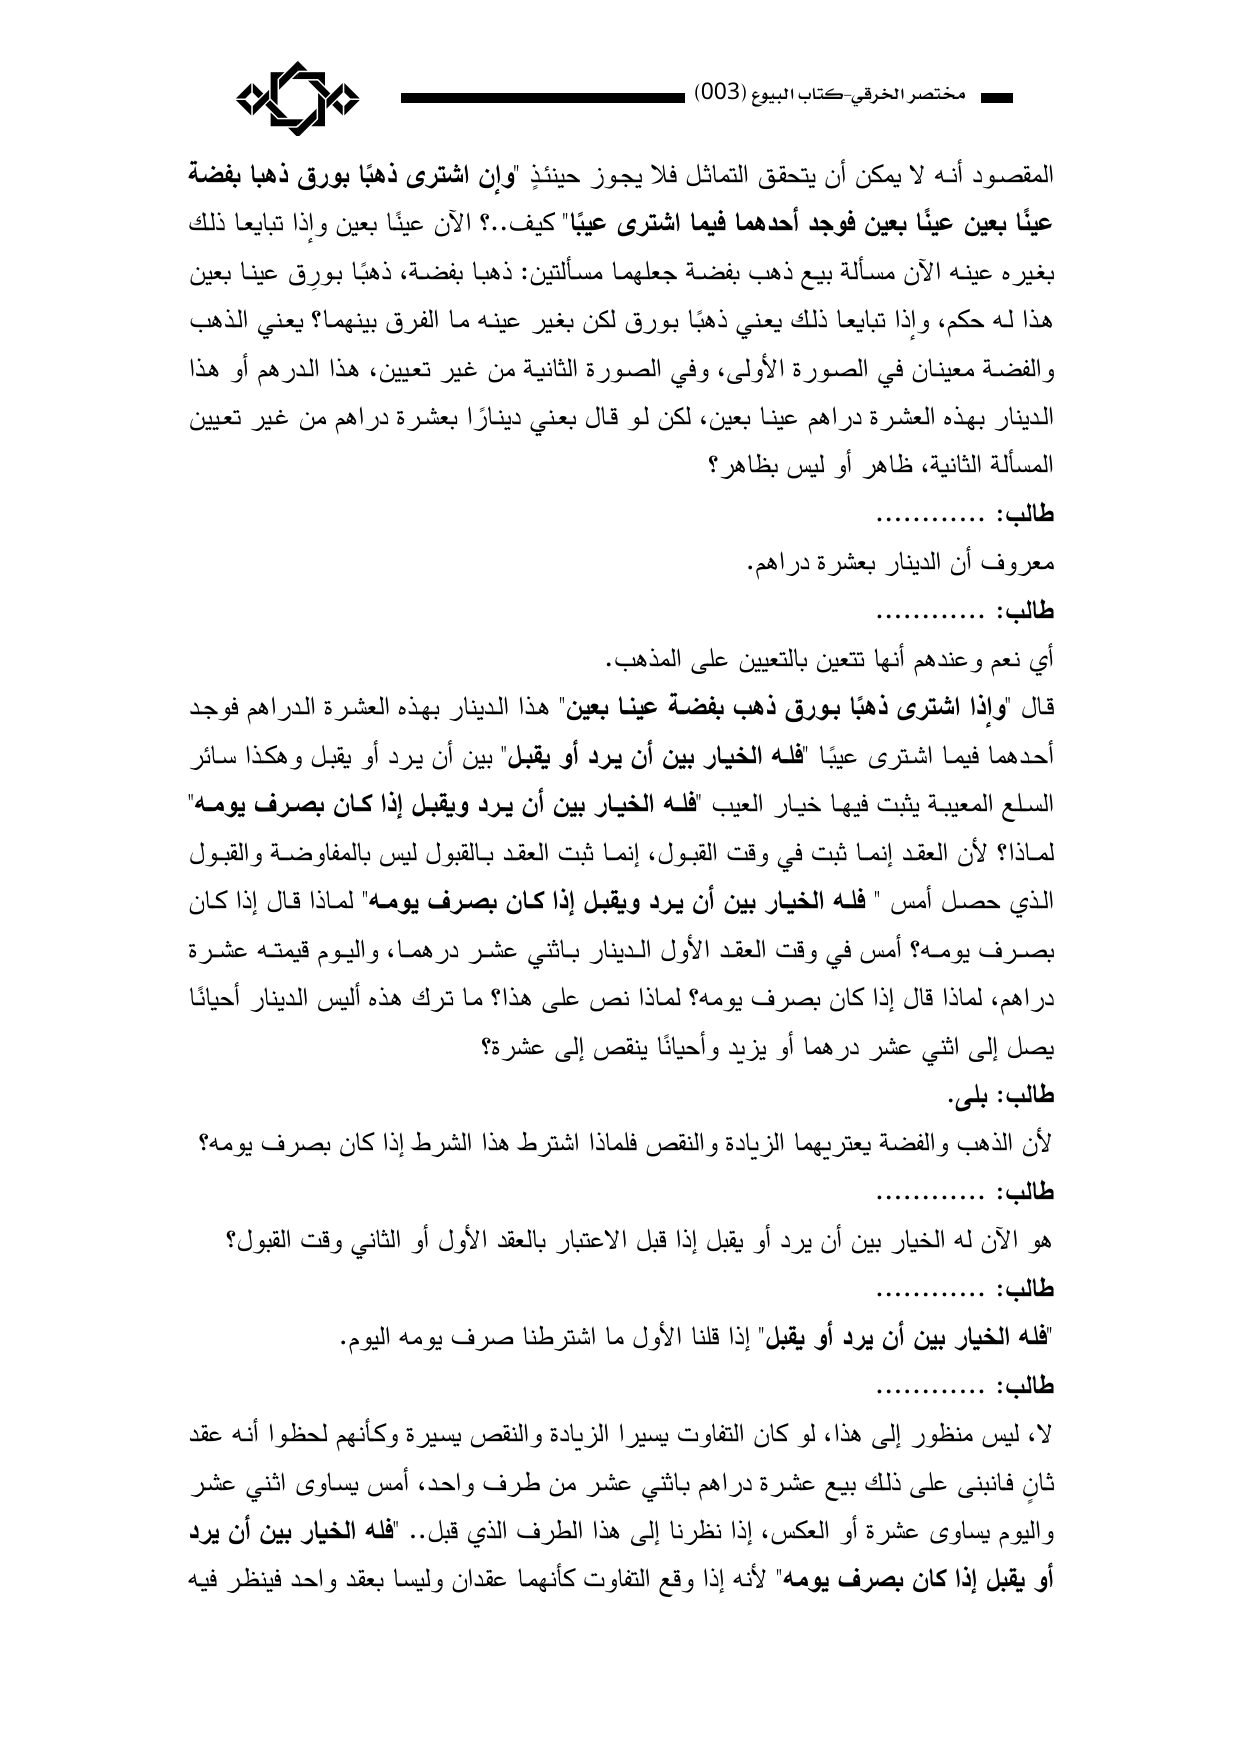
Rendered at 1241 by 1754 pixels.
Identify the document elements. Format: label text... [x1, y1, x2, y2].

text معروف أن الدينار بعشرة دراهم. [187, 537, 1053, 586]
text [187, 1409, 1053, 1603]
text قال "وإذا اشترى ذهبًا بورق ذهب بفضة عينا بعين" هذا الدينار بهذه العشرة الدراهم فوجد أحدهما فيما اشترى عيبًا "فله الخيار بين أن يرد أو يقبل" بين أن يرد أو يقبل وهكذا سائر السلع المعيبة يثبت فيها خيار العيب "فله الخيار بين أن يرد ويقبل إذا كان بصرف يومه" لماذا؟ لأن العقد إنما ثبت في وقت القبول، إنما ثبت العقد بالقبول ليس بالمفاوضة والقبول الذي حصل أمس " فله الخيار بين أن يرد ويقبل إذا كان بصرف يومه" لماذا قال إذا كان بصرف يومه؟ أمس في وقت العقد الأول الدينار باثني عشر درهما، واليوم قيمته عشرة دراهم، لماذا قال إذا كان بصرف يومه؟ لماذا نص على هذا؟ ما ترك هذه أليس الدينار أحيانًا يصل إلى اثني عشر درهما أو يزيد وأحيانًا ينقص إلى عشرة؟ [187, 682, 1053, 1070]
text أي نعم وعندهم أنها تتعين بالتعيين على المذهب. [187, 634, 1053, 682]
text طالب: ............ [187, 489, 1053, 537]
text طالب: ............ [187, 1264, 1053, 1312]
text "فله الخيار بين أن يرد أو يقبل" إذا قلنا الأول ما اشترطنا صرف يومه اليوم. [187, 1312, 1053, 1361]
text طالب: ............ [187, 586, 1053, 634]
text لأن الذهب والفضة يعتريهما الزيادة والنقص فلماذا اشترط هذا الشرط إذا كان بصرف يومه؟ [187, 1118, 1053, 1167]
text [187, 150, 1053, 489]
text طالب: ............ [187, 1167, 1053, 1215]
text هو الآن له الخيار بين أن يرد أو يقبل إذا قبل الاعتبار بالعقد الأول أو الثاني وقت القبول؟ [187, 1215, 1053, 1264]
text طالب: ............ [187, 1361, 1053, 1409]
text طالب: بلى. [187, 1070, 1053, 1118]
